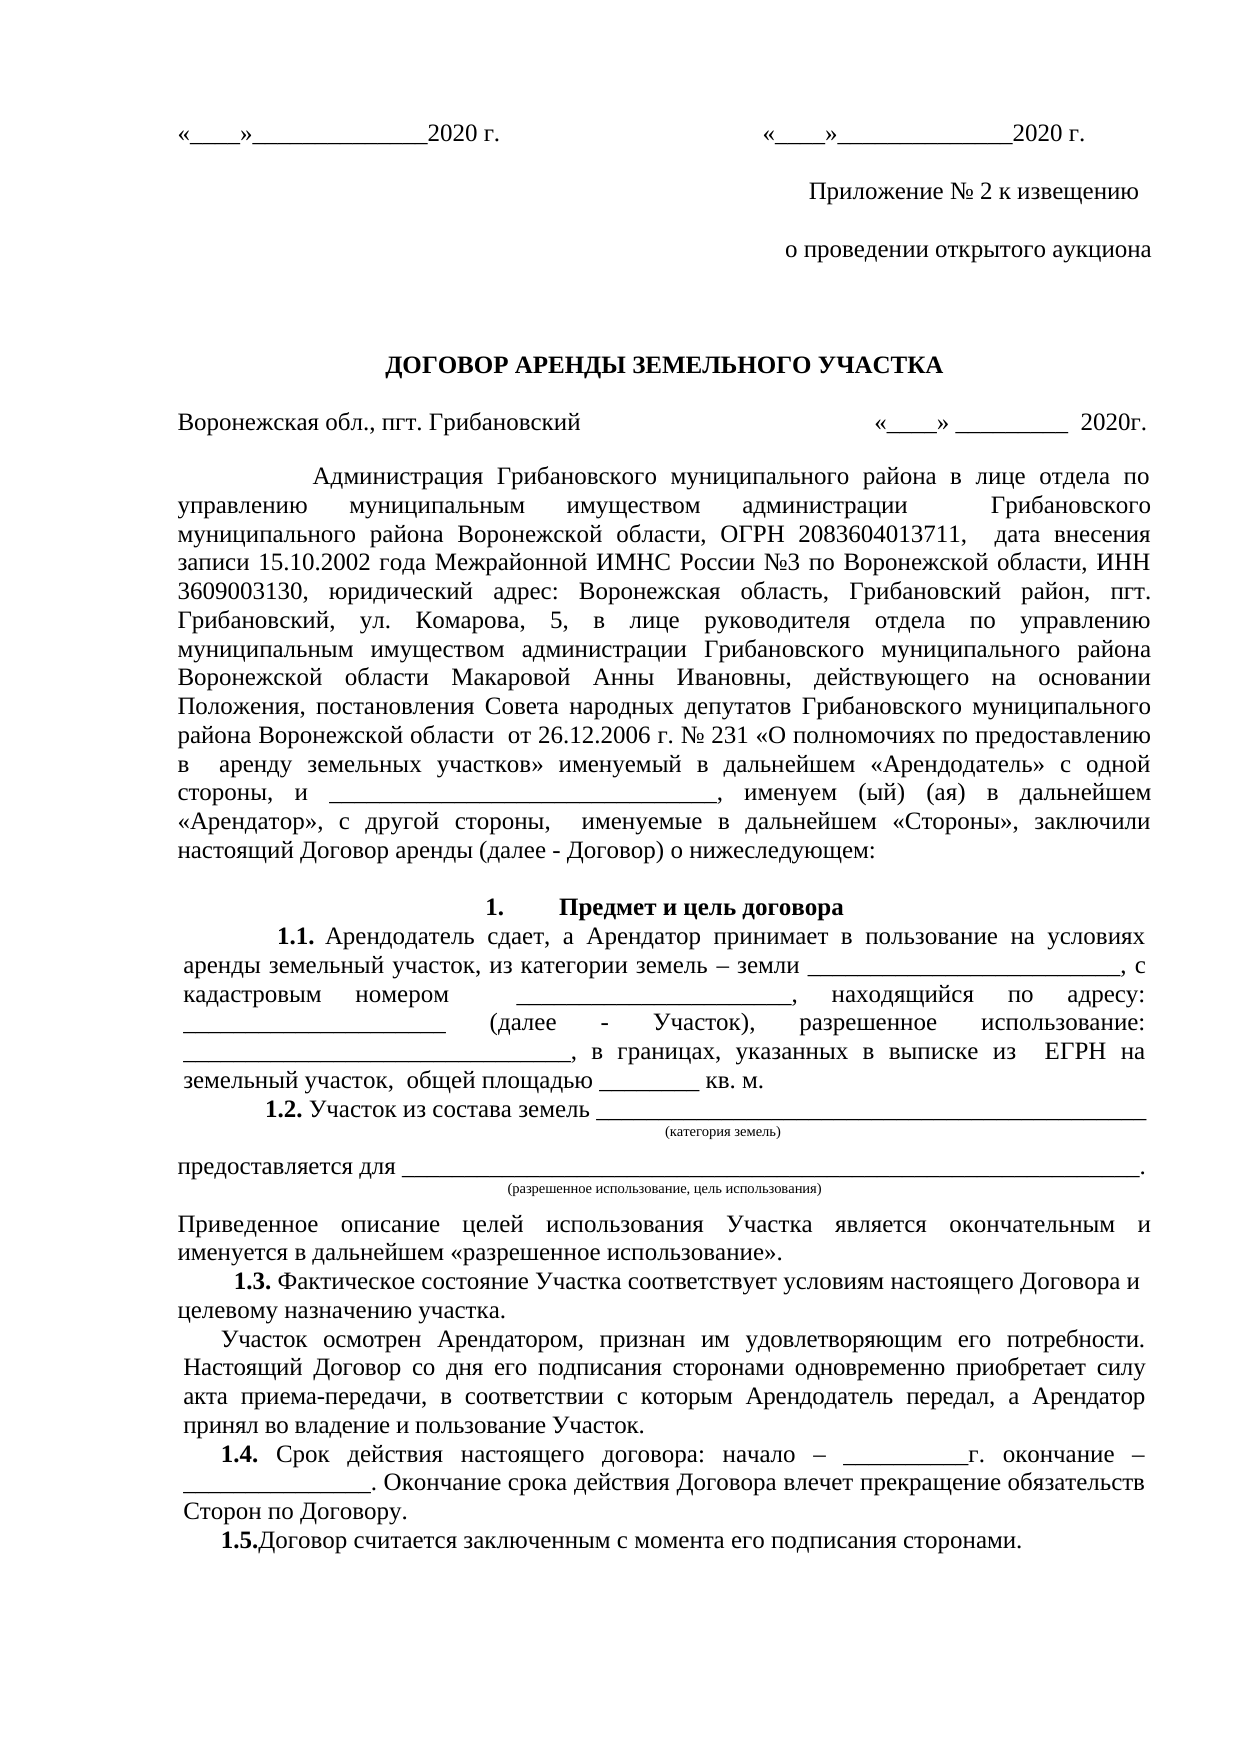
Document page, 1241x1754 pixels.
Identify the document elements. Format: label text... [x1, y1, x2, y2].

text 1.1. Арендодатель сдает, а Арендатор принимает в пользование на условиях аренды земельный участок, из категории земель – земли _________________________, с кадастровым номером ______________________, находящийся по адресу: _____________________ (далее - Участок), разрешенное использование: _______________________________, в границах, указанных в выписке из ЕГРН на земельный участок, общей площадью ________ кв. м. [183, 921, 1146, 1094]
text 1.3. Фактическое состояние Участка соответствует условиям настоящего Договора и целевому назначению участка. [177, 1266, 1152, 1324]
text (категория земель) [177, 1122, 1152, 1151]
text предоставляется для ___________________________________________________________. [177, 1151, 1152, 1180]
text Администрация Грибановского муниципального района в лице отдела по управлению муниципальным имуществом администрации Грибановского муниципального района Воронежской области, ОГРН 2083604013711, дата внесения записи 15.10.2002 года Межрайонной ИМНС России №3 по Воронежской области, ИНН 3609003130, юридический адрес: Воронежская область, Грибановский район, пгт. Грибановский, ул. Комарова, 5, в лице руководителя отдела по управлению муниципальным имуществом администрации Грибановского муниципального района Воронежской области Макаровой Анны Ивановны, действующего на основании Положения, постановления Совета народных депутатов Грибановского муниципального района Воронежской области от 26.12.2006 г. № 231 «О полномочиях по предоставлению в аренду земельных участков» именуемый в дальнейшем «Арендодатель» с одной стороны, и _______________________________, именуем (ый) (ая) в дальнейшем «Арендатор», с другой стороны, именуемые в дальнейшем «Стороны», заключили настоящий Договор аренды (далее - Договор) о нижеследующем: [177, 461, 1152, 864]
text «____»______________2020 г. «____»______________2020 г. [177, 118, 1152, 147]
text 1.4. Срок действия настоящего договора: начало – __________г. окончание – _______________. Окончание срока действия Договора влечет прекращение обязательств Сторон по Договору. [183, 1439, 1146, 1525]
text 1.2. Участок из состава земель ____________________________________________ [177, 1094, 1152, 1122]
text Воронежская обл., пгт. Грибановский «____» _________ 2020г. [177, 407, 1152, 436]
text ДОГОВОР АРЕНДЫ ЗЕМЕЛЬНОГО УЧАСТКА [177, 350, 1152, 378]
text (разрешенное использование, цель использования) [177, 1180, 1152, 1209]
text Участок осмотрен Арендатором, признан им удовлетворяющим его потребности. Настоящий Договор со дня его подписания сторонами одновременно приобретает силу акта приема-передачи, в соответствии с которым Арендодатель передал, а Арендатор принял во владение и пользование Участок. [183, 1324, 1146, 1439]
text о проведении открытого аукциона [177, 234, 1152, 263]
text Приложение № 2 к извещению [177, 176, 1152, 205]
text Приведенное описание целей использования Участка является окончательным и именуется в дальнейшем «разрешенное использование». [177, 1209, 1152, 1266]
text 1. Предмет и цель договора [177, 892, 1152, 921]
text 1.5.Договор считается заключенным с момента его подписания сторонами. [183, 1525, 1146, 1554]
